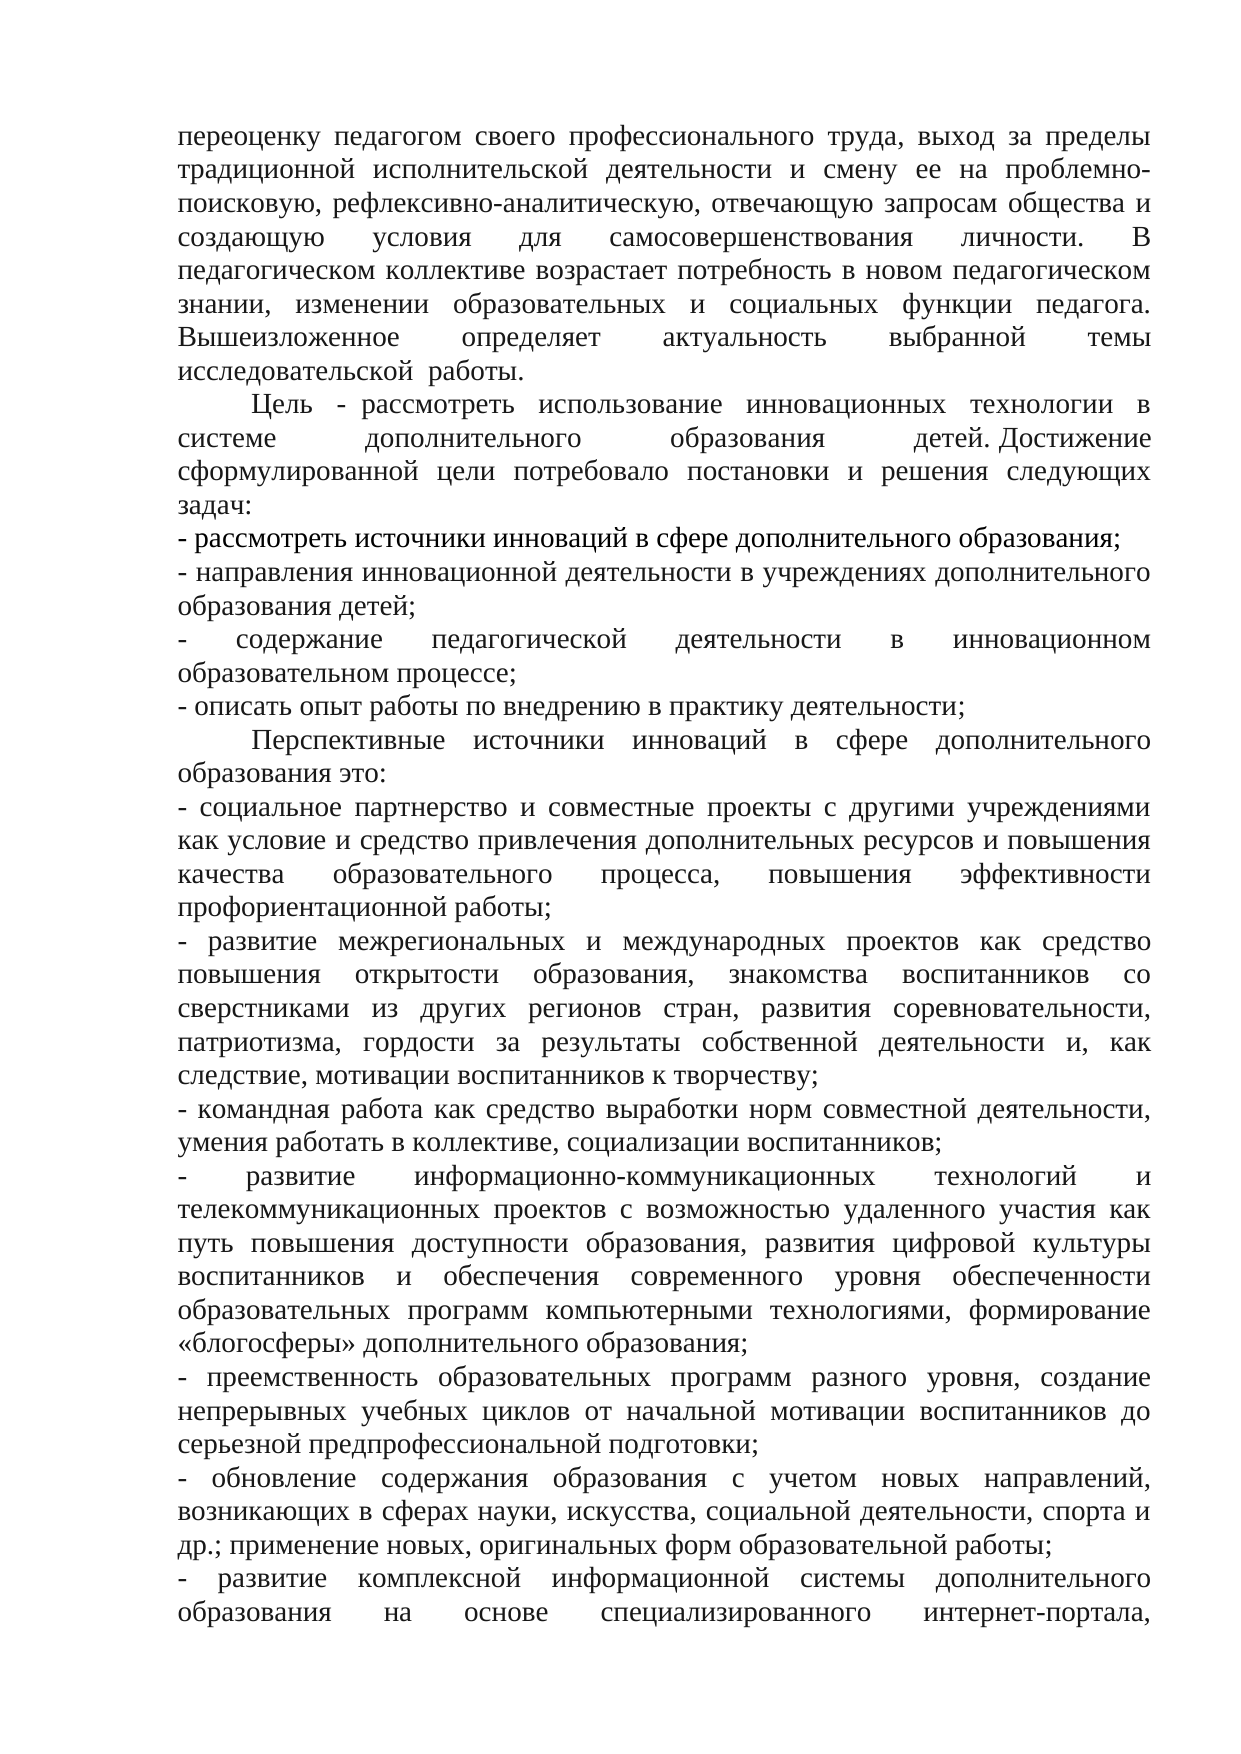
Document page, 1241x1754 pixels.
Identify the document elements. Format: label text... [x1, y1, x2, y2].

text - преемственность образовательных программ разного уровня, создание непрерывных учебных циклов от начальной мотивации воспитанников до серьезной предпрофессиональной подготовки; [177, 1359, 1152, 1460]
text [177, 118, 1152, 386]
text - описать опыт работы по внедрению в практику деятельности; [177, 688, 1152, 722]
text - направления инновационной деятельности в учреждениях дополнительного образования детей; [177, 554, 1152, 621]
text - социальное партнерство и совместные проекты с другими учреждениями как условие и средство привлечения дополнительных ресурсов и повышения качества образовательного процесса, повышения эффективности профориентационной работы; [177, 789, 1152, 923]
text - развитие информационно-коммуникационных технологий и телекоммуникационных проектов с возможностью удаленного участия как путь повышения доступности образования, развития цифровой культуры воспитанников и обеспечения современного уровня обеспеченности образовательных программ компьютерными технологиями, формирование «блогосферы» дополнительного образования; [177, 1158, 1152, 1359]
text - развитие межрегиональных и международных проектов как средство повышения открытости образования, знакомства воспитанников со сверстниками из других регионов стран, развития соревновательности, патриотизма, гордости за результаты собственной деятельности и, как следствие, мотивации воспитанников к творчеству; [177, 923, 1152, 1091]
text - командная работа как средство выработки норм совместной деятельности, умения работать в коллективе, социализации воспитанников; [177, 1091, 1152, 1158]
text Цель - рассмотреть использование инновационных технологии в системе дополнительного образования детей. Достижение сформулированной цели потребовало постановки и решения следующих задач: [177, 386, 1152, 521]
text - рассмотреть источники инноваций в сфере дополнительного образования; [177, 521, 1152, 554]
text Перспективные источники инноваций в сфере дополнительного образования это: [177, 722, 1152, 789]
text - содержание педагогической деятельности в инновационном образовательном процессе; [177, 621, 1152, 688]
text - обновление содержания образования с учетом новых направлений, возникающих в сферах науки, искусства, социальной деятельности, спорта и др.; применение новых, оригинальных форм образовательной работы; [177, 1460, 1152, 1560]
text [177, 1560, 1152, 1627]
